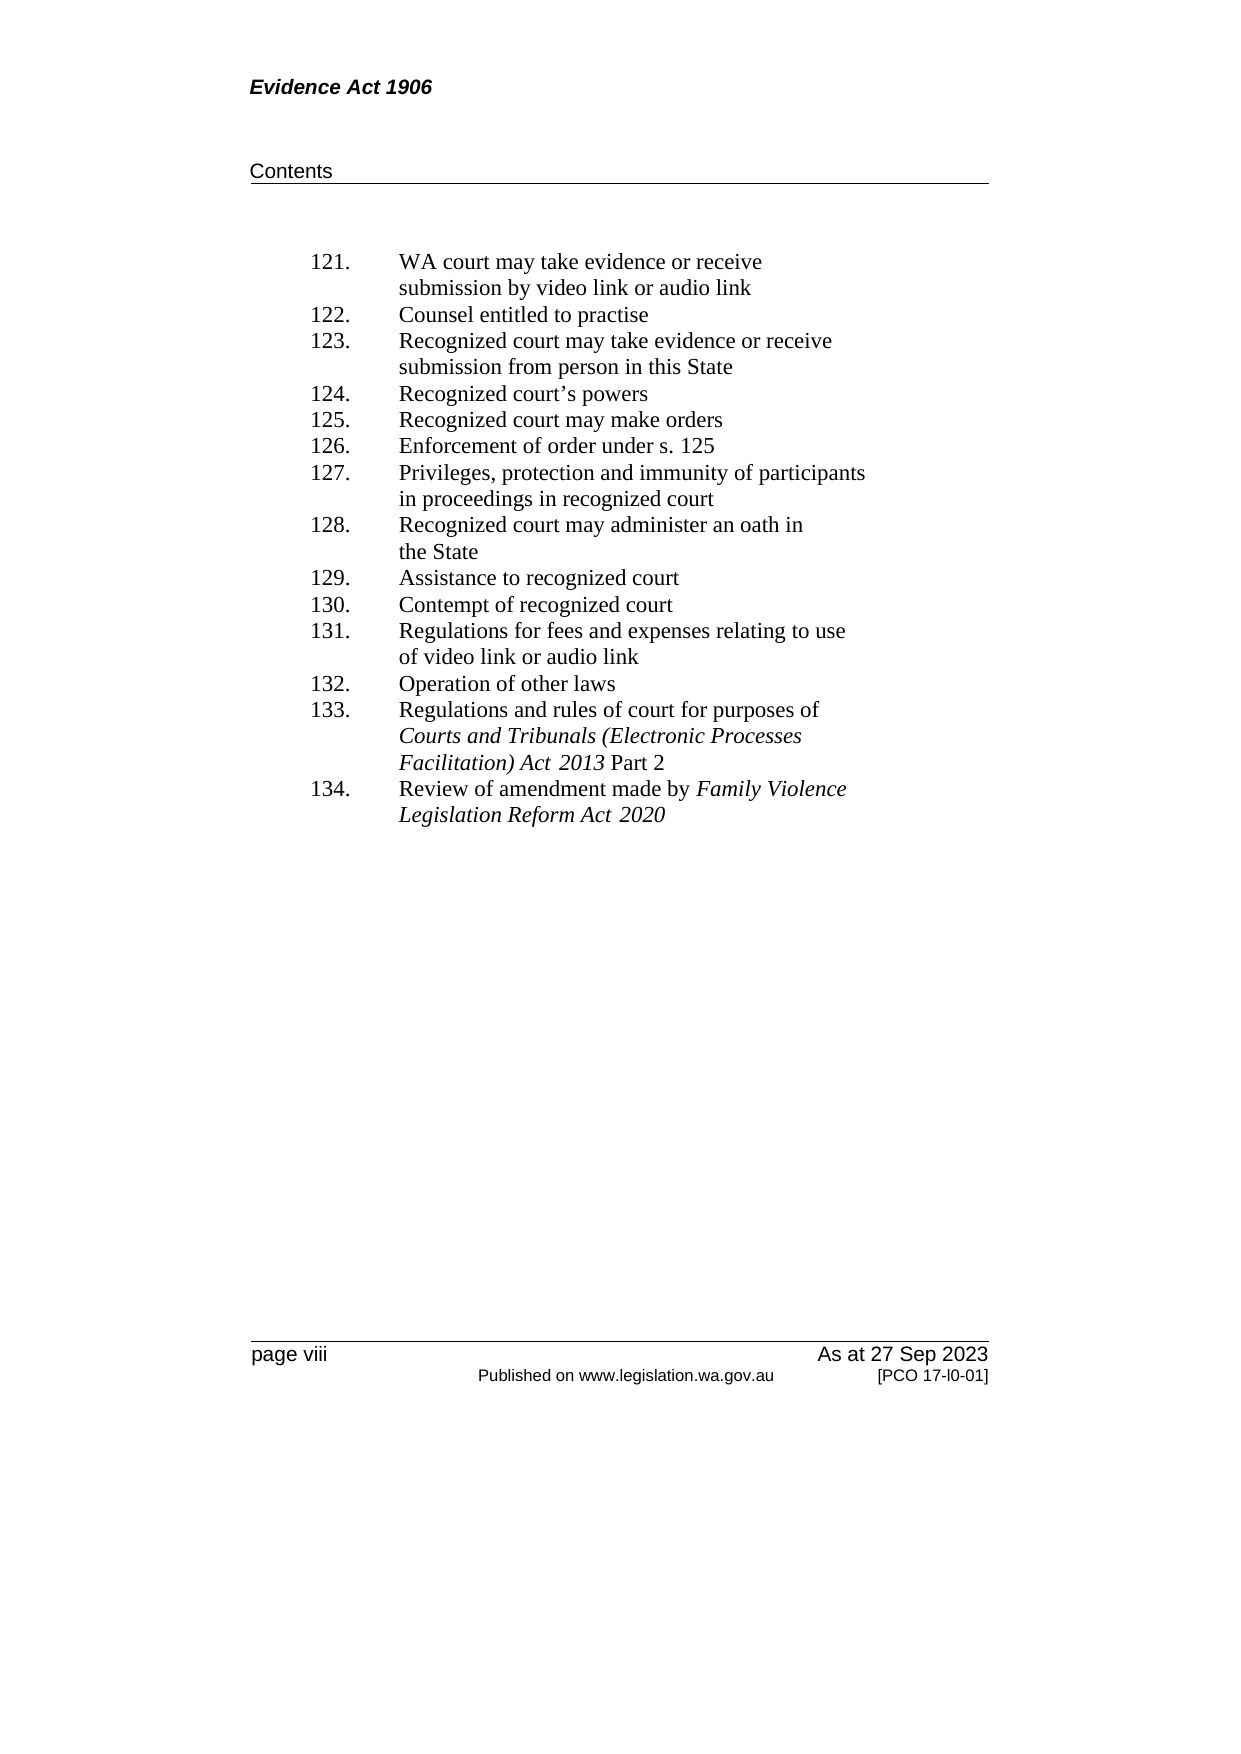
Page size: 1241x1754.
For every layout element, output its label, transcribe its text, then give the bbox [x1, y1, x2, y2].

text 133. Regulations and rules of court for purposes of Courts and Tribunals (Electronic Processes Facilitation) Act 2013 Part 2 153 [310, 696, 871, 775]
text 134. Review of amendment made by Family Violence Legislation Reform Act 2020 154 [310, 775, 871, 828]
text 128. Recognized court may administer an oath in the State 151 [310, 512, 871, 564]
text 122. Counsel entitled to practise 148 [310, 301, 871, 327]
text 130. Contempt of recognized court 152 [310, 591, 871, 617]
text 121. WA court may take evidence or receive submission by video link or audio link 147 [310, 248, 871, 301]
text 132. Operation of other laws 153 [310, 670, 871, 696]
text 124. Recognized court’s powers 149 [310, 380, 871, 406]
text 127. Privileges, protection and immunity of participants in proceedings in recognized court 150 [310, 459, 871, 512]
text 126. Enforcement of order under s. 125 150 [310, 432, 871, 459]
text 125. Recognized court may make orders 150 [310, 406, 871, 432]
text 129. Assistance to recognized court 151 [310, 564, 871, 591]
text 123. Recognized court may take evidence or receive submission from person in this State 149 [310, 327, 871, 380]
text 131. Regulations for fees and expenses relating to use of video link or audio link 153 [310, 617, 871, 670]
